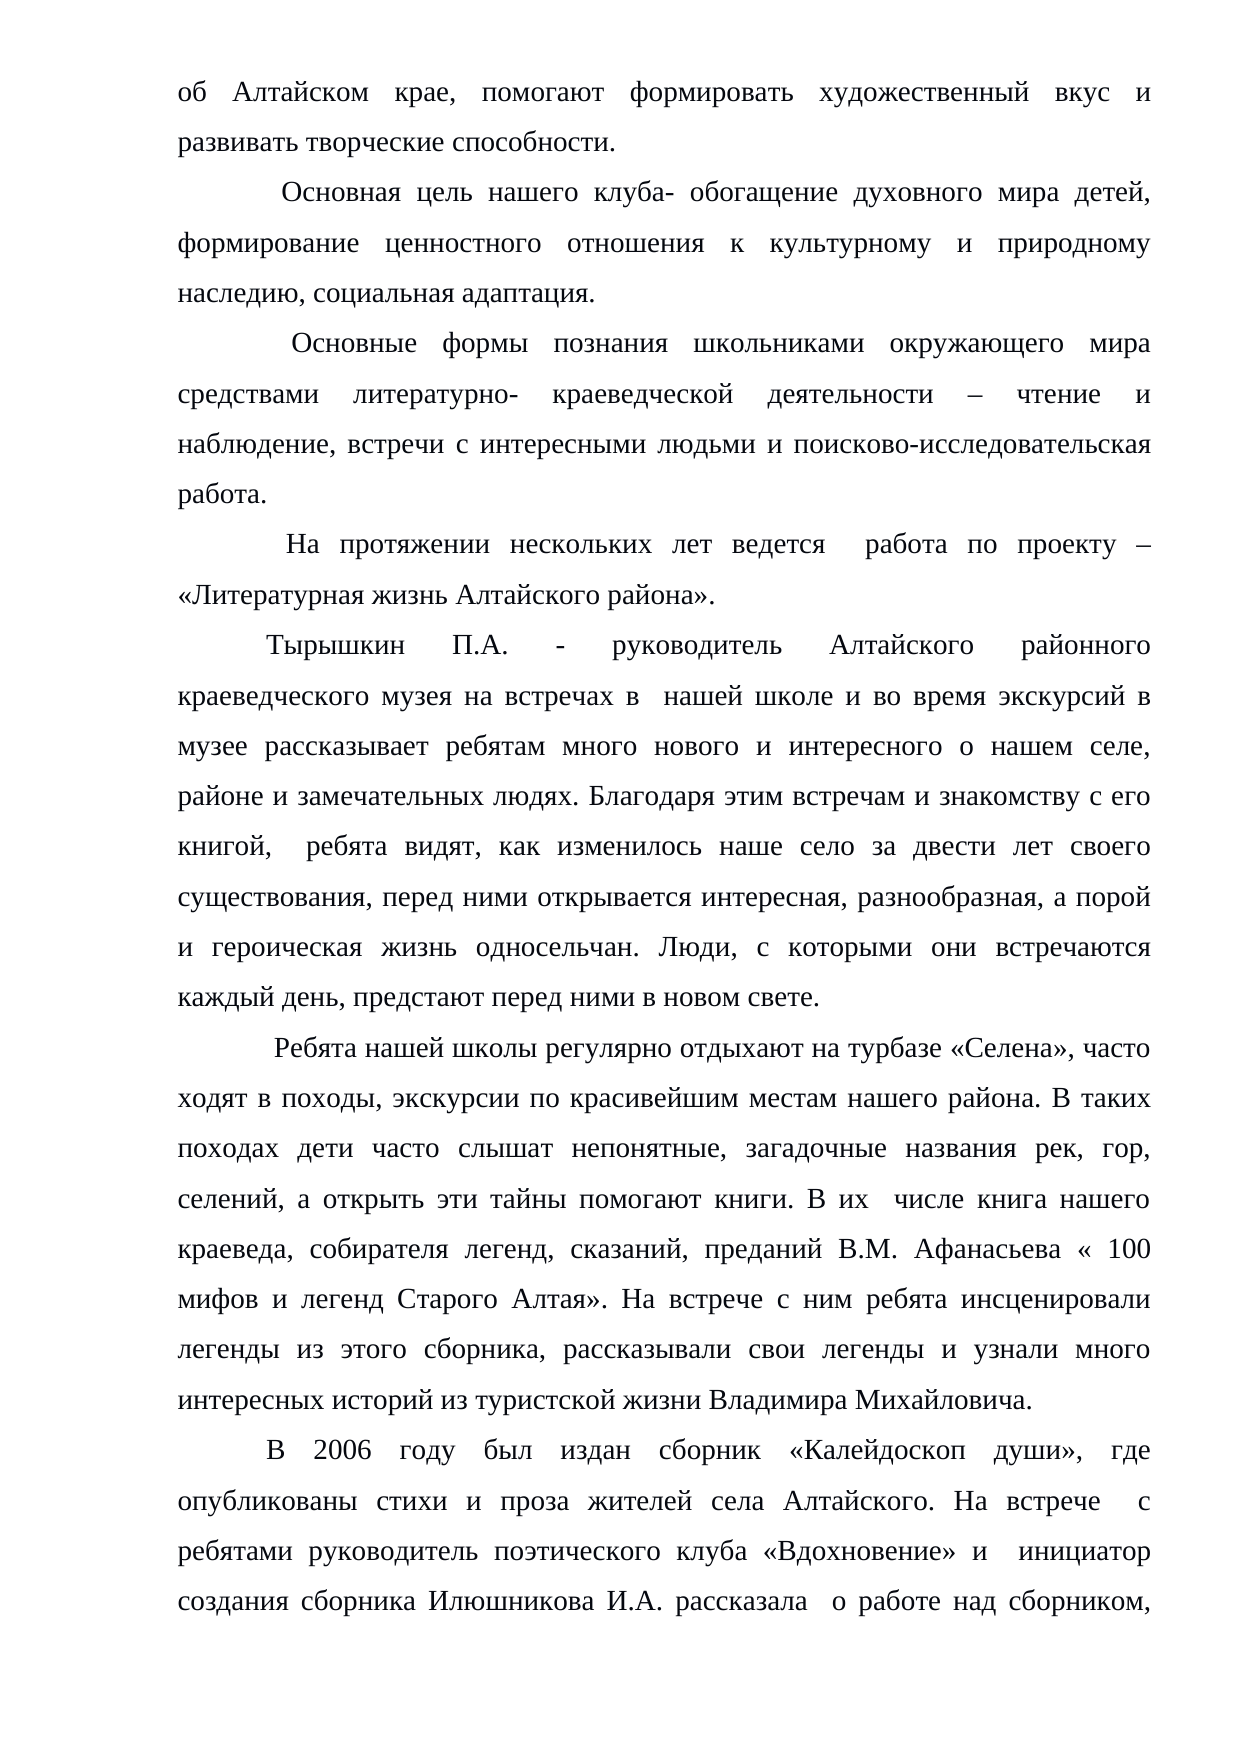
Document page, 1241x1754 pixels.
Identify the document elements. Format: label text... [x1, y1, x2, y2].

text Основная цель нашего клуба- обогащение духовного мира детей, формирование ценностного отношения к культурному и природному наследию, социальная адаптация. [177, 174, 1152, 309]
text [177, 1432, 1152, 1617]
text Ребята нашей школы регулярно отдыхают на турбазе «Селена», часто ходят в походы, экскурсии по красивейшим местам нашего района. В таких походах дети часто слышат непонятные, загадочные названия рек, гор, селений, а открыть эти тайны помогают книги. В их числе книга нашего краеведа, собирателя легенд, сказаний, преданий В.М. Афанасьева « 100 мифов и легенд Старого Алтая». На встрече с ним ребята инсценировали легенды из этого сборника, рассказывали свои легенды и узнали много интересных историй из туристской жизни Владимира Михайловича. [177, 1030, 1152, 1416]
text Тырышкин П.А. - руководитель Алтайского районного краеведческого музея на встречах в нашей школе и во время экскурсий в музее рассказывает ребятам много нового и интересного о нашем селе, районе и замечательных людях. Благодаря этим встречам и знакомству с его книгой, ребята видят, как изменилось наше село за двести лет своего существования, перед ними открывается интересная, разнообразная, а порой и героическая жизнь односельчан. Люди, с которыми они встречаются каждый день, предстают перед ними в новом свете. [177, 627, 1152, 1013]
text Основные формы познания школьниками окружающего мира средствами литературно- краеведческой деятельности – чтение и наблюдение, встречи с интересными людьми и поисково-исследовательская работа. [177, 325, 1152, 510]
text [177, 74, 1152, 158]
text На протяжении нескольких лет ведется работа по проекту – «Литературная жизнь Алтайского района». [177, 527, 1152, 611]
